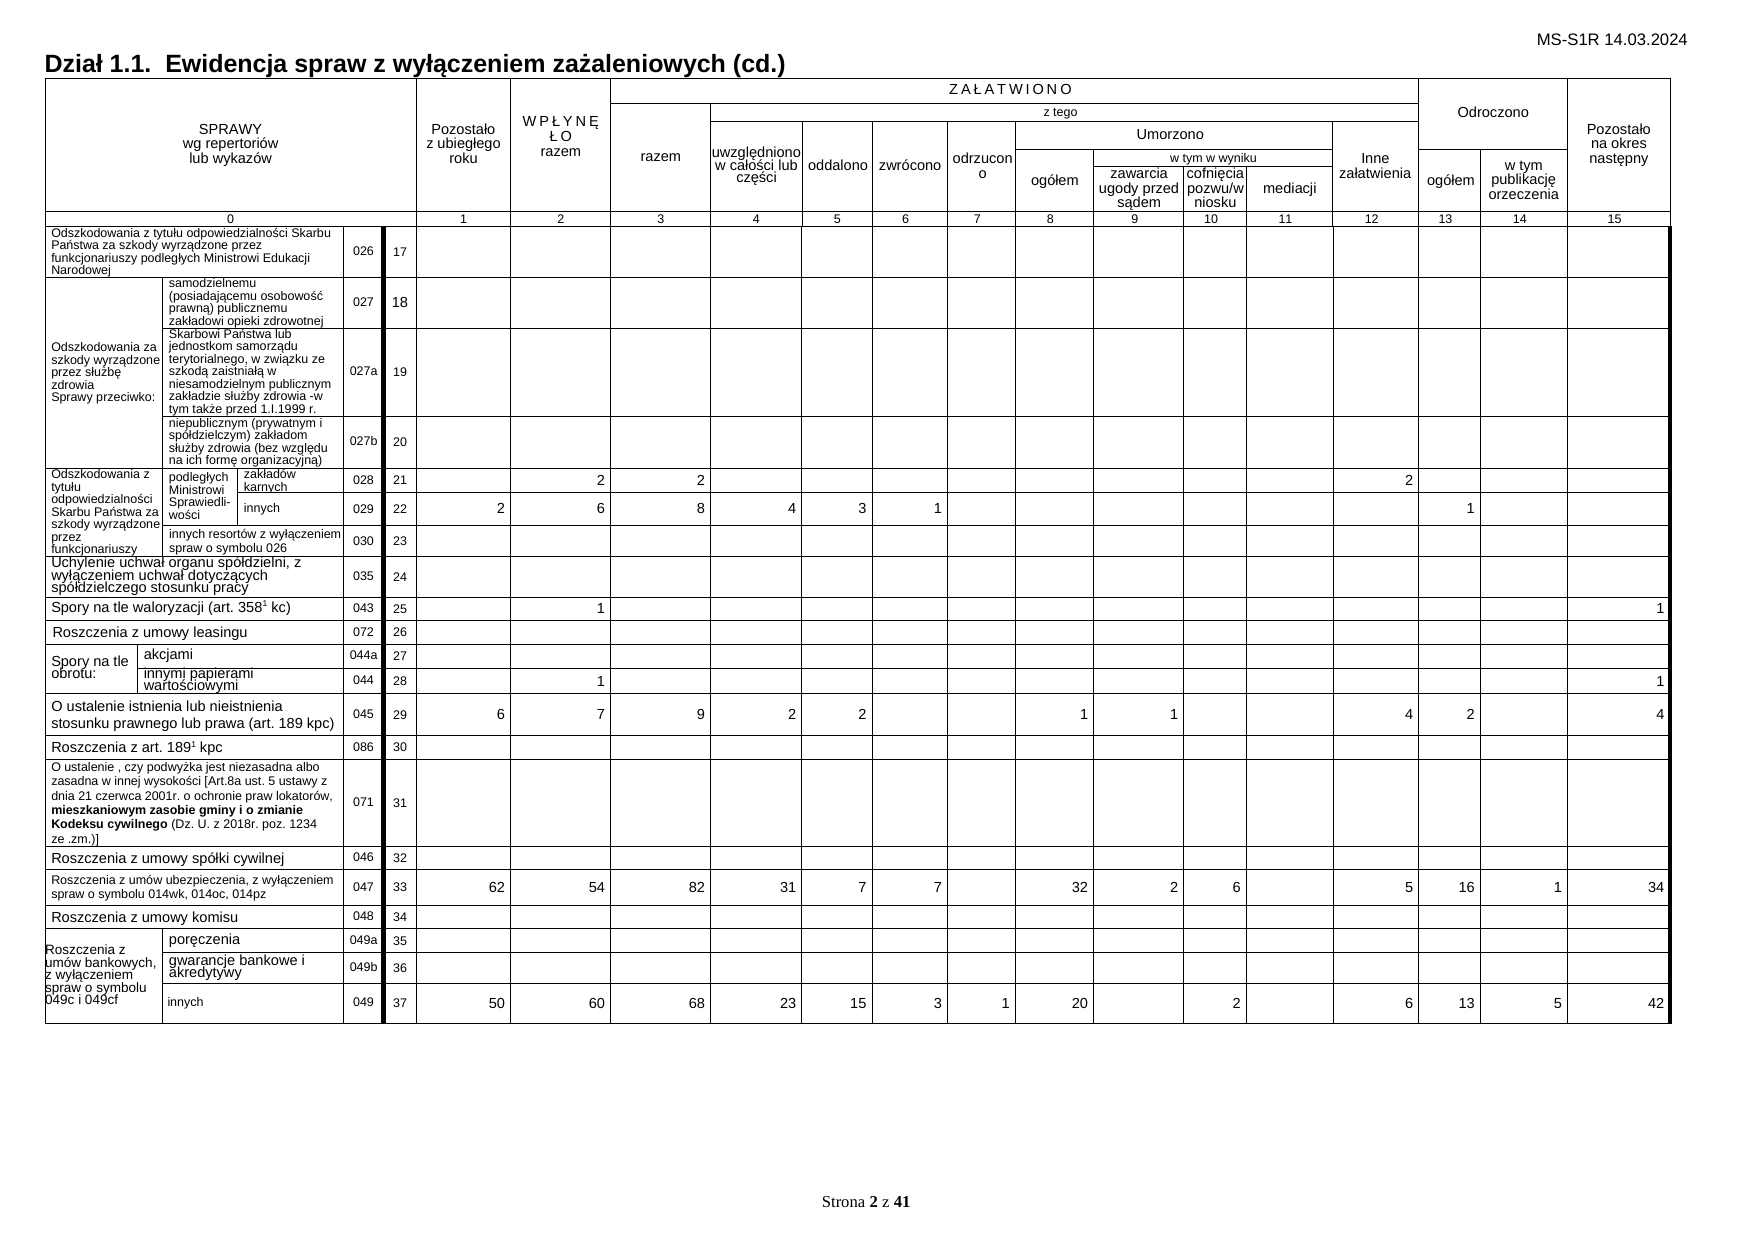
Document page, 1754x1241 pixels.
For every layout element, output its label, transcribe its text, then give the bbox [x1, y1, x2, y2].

table_cell [948, 598, 1015, 620]
table_cell [417, 278, 510, 328]
table_cell [611, 929, 710, 952]
table_cell [511, 929, 610, 952]
table_cell [1334, 598, 1418, 620]
table_header Pozostało z ubiegłego roku [417, 79, 510, 211]
table_cell [802, 621, 872, 644]
table_cell [1016, 847, 1093, 869]
table_cell [417, 669, 510, 693]
table_cell 0 [46, 212, 416, 226]
table_cell 4 [1334, 694, 1418, 735]
table_cell 2 [802, 694, 872, 735]
table_cell [1247, 493, 1333, 525]
table_cell [1094, 736, 1183, 759]
table_cell [1481, 526, 1567, 556]
table_cell [1016, 526, 1093, 556]
table_cell [1184, 557, 1246, 596]
table_cell [1247, 870, 1333, 905]
table_cell [873, 469, 947, 492]
table_cell Odszkodowania z tytułu odpowiedzialności Skarbu Państwa za szkody wyrządzone przez funkcjonariuszy podległych Ministrowi Edukacji Narodowej [46, 227, 343, 277]
table_cell [948, 526, 1015, 556]
table_cell zwrócono [873, 122, 947, 211]
table_cell 1 [1568, 669, 1668, 693]
table_cell 029 [344, 493, 381, 525]
table_cell [1016, 557, 1093, 596]
table_cell [1419, 929, 1480, 952]
table_cell mediacji [1247, 167, 1332, 211]
table_cell 1 [1568, 598, 1668, 620]
table_cell [611, 557, 710, 596]
table_cell [1334, 557, 1418, 596]
table_cell [802, 736, 872, 759]
table_cell Odszkodowania za szkody wyrządzone przez służbę zdrowia Sprawy przeciwko: [46, 278, 162, 468]
table_cell Roszczenia z art. 1891 kpc [46, 736, 343, 759]
table_cell 37 [386, 984, 416, 1023]
table_cell 42 [1568, 984, 1668, 1023]
table_cell [1481, 621, 1567, 644]
table_cell [1481, 645, 1567, 667]
table_cell [1568, 557, 1668, 596]
table_cell [1481, 669, 1567, 693]
table_cell [711, 417, 801, 468]
table_cell [1481, 417, 1567, 468]
table_cell [417, 329, 510, 416]
table_cell odrzucono [948, 122, 1015, 211]
table_cell [1247, 669, 1333, 693]
table_cell 26 [386, 621, 416, 644]
table_cell [1568, 621, 1668, 644]
table_cell [1184, 526, 1246, 556]
table_cell 045 [344, 694, 381, 735]
table_cell 22 [386, 493, 416, 525]
table_cell 1 [1481, 870, 1567, 905]
table_cell [1334, 526, 1418, 556]
table_cell w tym w wyniku [1094, 150, 1332, 166]
table_cell [1568, 953, 1668, 982]
table_cell 027b [344, 417, 381, 468]
table_cell [1419, 469, 1480, 492]
table_cell [1568, 847, 1668, 869]
table_cell [873, 329, 947, 416]
table_cell 54 [511, 870, 610, 905]
table_header WPŁYNĘŁO razem [511, 79, 610, 211]
table_cell [873, 953, 947, 982]
table_cell [1016, 929, 1093, 952]
table_cell [1016, 278, 1093, 328]
table_cell 6 [873, 212, 947, 226]
table_cell ogółem [1016, 150, 1093, 211]
table_cell 4 [711, 212, 802, 226]
table_cell 20 [386, 417, 416, 468]
table_cell [1568, 469, 1668, 492]
table_cell [711, 278, 801, 328]
table_cell [1094, 621, 1183, 644]
table_cell 25 [386, 598, 416, 620]
table_cell [1094, 278, 1183, 328]
table_cell [1094, 984, 1183, 1023]
table_cell 21 [386, 469, 416, 492]
table_cell [1184, 906, 1246, 928]
table_cell [611, 621, 710, 644]
table_cell 7 [511, 694, 610, 735]
table_cell [1094, 669, 1183, 693]
table_cell [1419, 598, 1480, 620]
table_cell [802, 598, 872, 620]
table_cell [1481, 557, 1567, 596]
table_cell 35 [386, 929, 416, 952]
table_cell 1 [1016, 694, 1093, 735]
table_cell [1481, 227, 1567, 277]
table_cell [1016, 227, 1093, 277]
table_cell [1016, 906, 1093, 928]
table_header SPRAWY wg repertoriów lub wykazów [46, 79, 416, 211]
table_cell [1247, 417, 1333, 468]
table_cell 1 [417, 212, 510, 226]
table_cell [1094, 417, 1183, 468]
table_cell [511, 645, 610, 667]
table_cell 2 [1184, 984, 1246, 1023]
table_cell 1 [948, 984, 1015, 1023]
table_cell 23 [711, 984, 801, 1023]
table_cell 6 [511, 493, 610, 525]
table_cell [611, 645, 710, 667]
table_cell [948, 557, 1015, 596]
table_cell 044a [344, 645, 381, 667]
table_cell [948, 469, 1015, 492]
table_cell [1016, 493, 1093, 525]
table_cell [1247, 984, 1333, 1023]
table_cell [802, 953, 872, 982]
table_cell 32 [386, 847, 416, 869]
table_cell [711, 598, 801, 620]
table_cell [711, 469, 801, 492]
table_cell [1334, 227, 1418, 277]
table_cell [802, 847, 872, 869]
table_cell [948, 929, 1015, 952]
table_cell [1247, 760, 1333, 846]
table_cell 62 [417, 870, 510, 905]
table_cell [417, 645, 510, 667]
table_cell 2 [1094, 870, 1183, 905]
table_cell 043 [344, 598, 381, 620]
table_cell [611, 760, 710, 846]
table_cell [1334, 329, 1418, 416]
table_cell razem [611, 104, 710, 211]
table_cell [948, 906, 1015, 928]
table_cell [802, 669, 872, 693]
table_cell [1184, 953, 1246, 982]
table_cell 2 [611, 469, 710, 492]
table_cell 2 [511, 469, 610, 492]
table_cell 9 [1094, 212, 1183, 226]
table_cell [1481, 929, 1567, 952]
table_cell [802, 278, 872, 328]
table_cell 1 [1094, 694, 1183, 735]
table_cell 31 [711, 870, 801, 905]
table_cell [711, 557, 801, 596]
table_cell [1334, 760, 1418, 846]
table_cell [1568, 278, 1668, 328]
table_cell [1568, 645, 1668, 667]
table_cell z tego [711, 104, 1418, 121]
table_cell [948, 760, 1015, 846]
table_cell [711, 906, 801, 928]
table_cell Roszczenia z umowy spółki cywilnej [46, 847, 343, 869]
table_cell [1184, 694, 1246, 735]
table_cell 7 [873, 870, 947, 905]
table_cell [873, 598, 947, 620]
table_cell [1568, 493, 1668, 525]
table_cell [1247, 906, 1333, 928]
table_cell [1184, 736, 1246, 759]
table_cell [611, 953, 710, 982]
table_cell [1481, 736, 1567, 759]
table_cell 2 3 4 [511, 212, 610, 226]
table_cell [1419, 645, 1480, 667]
table_cell [873, 557, 947, 596]
table_cell [873, 621, 947, 644]
table_cell 4 [711, 493, 801, 525]
table_cell [948, 694, 1015, 735]
table_cell podległych Ministrowi Sprawiedli-wości [163, 469, 237, 525]
table_cell [948, 953, 1015, 982]
table_cell 34 [386, 906, 416, 928]
table_cell [611, 526, 710, 556]
table_cell [1247, 953, 1333, 982]
table_cell 072 [344, 621, 381, 644]
table_cell [802, 906, 872, 928]
table_cell [1184, 621, 1246, 644]
table_cell [611, 417, 710, 468]
table_cell [873, 645, 947, 667]
table_cell [1334, 847, 1418, 869]
table_cell 044 [344, 669, 381, 693]
table_cell [711, 621, 801, 644]
table_cell 3 [873, 984, 947, 1023]
table_cell [1334, 278, 1418, 328]
table_cell niepublicznym (prywatnym i spółdzielczym) zakładom służby zdrowia (bez względu na ich formę organizacyjną) [163, 417, 343, 468]
table_cell [948, 493, 1015, 525]
table_cell 19 [386, 329, 416, 416]
table_cell [511, 736, 610, 759]
table_cell 68 [611, 984, 710, 1023]
table_cell 82 [611, 870, 710, 905]
table_cell [948, 621, 1015, 644]
table_cell 8 [611, 493, 710, 525]
table_cell [1481, 278, 1567, 328]
table_cell 086 [344, 736, 381, 759]
table_cell [1184, 669, 1246, 693]
table_cell [802, 645, 872, 667]
table_cell Inne załatwienia [1333, 122, 1418, 211]
table_cell [1419, 329, 1480, 416]
table_cell [802, 526, 872, 556]
table_cell akcjami [138, 645, 343, 667]
table_cell 048 [344, 906, 381, 928]
table_cell [711, 669, 801, 693]
table_cell zakładów karnych [238, 469, 343, 492]
table_cell [948, 736, 1015, 759]
table_cell [1334, 417, 1418, 468]
table_cell w tym publikację orzeczenia [1481, 150, 1567, 211]
table_cell 60 [511, 984, 610, 1023]
table_cell [1094, 953, 1183, 982]
table_cell [611, 598, 710, 620]
table_cell [1184, 929, 1246, 952]
table_cell [1334, 621, 1418, 644]
table_cell [1247, 645, 1333, 667]
table_cell 13 [1419, 984, 1480, 1023]
table_cell 27 [386, 645, 416, 667]
table_cell [1481, 760, 1567, 846]
table_cell [711, 227, 801, 277]
table_cell [1184, 417, 1246, 468]
table_cell [948, 870, 1015, 905]
table_cell [1481, 469, 1567, 492]
table_cell [873, 906, 947, 928]
table_cell 1 [511, 669, 610, 693]
table_cell [1568, 760, 1668, 846]
table_cell [417, 736, 510, 759]
table_cell [873, 760, 947, 846]
table_cell 2 [1419, 694, 1480, 735]
table_cell [711, 526, 801, 556]
table_cell [417, 929, 510, 952]
table_cell [511, 621, 610, 644]
table_cell [1419, 417, 1480, 468]
table_cell 1 [1419, 493, 1480, 525]
table_cell 071 [344, 760, 381, 846]
table_cell [1419, 906, 1480, 928]
table_cell [1419, 760, 1480, 846]
table_cell [1184, 329, 1246, 416]
table_cell 15 [802, 984, 872, 1023]
table_cell [948, 329, 1015, 416]
table_cell [873, 278, 947, 328]
table_cell [873, 847, 947, 869]
table_cell [611, 278, 710, 328]
table_cell [1419, 557, 1480, 596]
table_cell innych resortów z wyłączeniem spraw o symbolu 026 [163, 526, 343, 556]
table_cell [417, 227, 510, 277]
table_cell [711, 736, 801, 759]
table_cell 10 [1184, 212, 1246, 226]
table_cell [1016, 469, 1093, 492]
table_cell 7 [802, 870, 872, 905]
table_cell [1094, 227, 1183, 277]
table_cell [711, 953, 801, 982]
table_header Pozostało na okres następny [1568, 79, 1670, 211]
table_cell 50 [417, 984, 510, 1023]
table_cell oddalono [803, 122, 872, 211]
table_cell [1419, 669, 1480, 693]
table_cell [873, 669, 947, 693]
table_cell 20 [1016, 984, 1093, 1023]
table_cell [1094, 598, 1183, 620]
table_cell 1 [511, 598, 610, 620]
table_cell [873, 417, 947, 468]
table_cell 28 [386, 669, 416, 693]
table_cell 6 [1184, 870, 1246, 905]
table_cell Roszczenia z umowy leasingu [46, 621, 343, 644]
table_cell 8 [1016, 212, 1093, 226]
table_cell 027 [344, 278, 381, 328]
table_cell [948, 227, 1015, 277]
table_cell [1481, 953, 1567, 982]
table_cell 34 [1568, 870, 1668, 905]
table_cell [1247, 557, 1333, 596]
table_cell innych [163, 984, 343, 1023]
table_cell [1247, 598, 1333, 620]
table_cell [1568, 227, 1668, 277]
table_cell 028 [344, 469, 381, 492]
table_cell [1184, 760, 1246, 846]
table_cell [1334, 493, 1418, 525]
table_cell 7 [948, 212, 1015, 226]
table_cell [511, 526, 610, 556]
table_cell [1481, 493, 1567, 525]
table_cell 3 [611, 212, 710, 226]
table_cell 32 [1016, 870, 1093, 905]
table_cell zawarcia ugody przed sądem [1094, 167, 1183, 211]
table_cell [1334, 645, 1418, 667]
table_cell [948, 669, 1015, 693]
table_header ZAŁATWIONO [611, 79, 1418, 102]
table_cell [802, 557, 872, 596]
table_cell Roszczenia z umowy komisu [46, 906, 343, 928]
table_cell 049a [344, 929, 381, 952]
table_cell [417, 598, 510, 620]
table_cell [873, 694, 947, 735]
table_cell [511, 760, 610, 846]
table_cell samodzielnemu (posiadającemu osobowość prawną) publicznemu zakładowi opieki zdrowotnej [163, 278, 343, 328]
table_cell [711, 329, 801, 416]
table_cell 027a [344, 329, 381, 416]
table_cell [611, 669, 710, 693]
table_cell 035 [344, 557, 381, 596]
table_cell 9 [611, 694, 710, 735]
table_cell 1 [873, 493, 947, 525]
table_cell [1016, 669, 1093, 693]
table_cell [1016, 760, 1093, 846]
table_cell 11 [1247, 212, 1332, 226]
table_cell [711, 929, 801, 952]
table_cell [511, 557, 610, 596]
table_cell [1094, 469, 1183, 492]
table_cell [1334, 929, 1418, 952]
table_cell 36 [386, 953, 416, 982]
table_cell [1247, 469, 1333, 492]
table_cell [1094, 493, 1183, 525]
table_cell O ustalenie istnienia lub nieistnienia stosunku prawnego lub prawa (art. 189 kpc) [46, 694, 343, 735]
table_cell [711, 645, 801, 667]
table_cell [1247, 847, 1333, 869]
table_cell [1184, 847, 1246, 869]
table_cell [1334, 906, 1418, 928]
table_cell [1419, 621, 1480, 644]
table_cell [1568, 417, 1668, 468]
table_cell 29 [386, 694, 416, 735]
table_cell 14 [1481, 212, 1567, 226]
table_cell [1419, 526, 1480, 556]
table_cell Uchylenie uchwał organu spółdzielni, z wyłączeniem uchwał dotyczących spółdzielczego stosunku pracy [46, 557, 343, 596]
table_cell 049b [344, 953, 381, 982]
table_cell [1568, 329, 1668, 416]
table_cell [1419, 736, 1480, 759]
table_cell 16 [1419, 870, 1480, 905]
table_cell [873, 929, 947, 952]
table_cell 3 [802, 493, 872, 525]
table_cell [417, 847, 510, 869]
table_cell [1247, 526, 1333, 556]
table_cell [611, 736, 710, 759]
table_cell Spory na tle obrotu: [46, 645, 137, 693]
table_cell [1184, 469, 1246, 492]
table_cell [873, 736, 947, 759]
table_cell [1016, 953, 1093, 982]
table_cell [1184, 493, 1246, 525]
table_cell [417, 953, 510, 982]
table_cell [417, 621, 510, 644]
table_cell cofnięcia pozwu/wniosku [1184, 167, 1246, 211]
table_cell [417, 557, 510, 596]
table_cell Odszkodowania z tytułu odpowiedzialności Skarbu Państwa za szkody wyrządzone przez funkcjonariuszy [46, 469, 162, 556]
table_cell [1419, 847, 1480, 869]
table_cell [417, 417, 510, 468]
table_cell [1094, 557, 1183, 596]
table_cell [1184, 278, 1246, 328]
table_cell [417, 526, 510, 556]
table_cell [611, 227, 710, 277]
table_cell 6 [1334, 984, 1418, 1023]
table_cell [802, 760, 872, 846]
table_cell innymi papierami wartościowymi [138, 669, 343, 693]
table_cell 4 [1568, 694, 1668, 735]
table_cell [948, 278, 1015, 328]
table_cell 2 [1334, 469, 1418, 492]
table_cell [1481, 847, 1567, 869]
table_cell 12 [1333, 212, 1418, 226]
table_cell Roszczenia z umów ubezpieczenia, z wyłączeniem spraw o symbolu 014wk, 014oc, 014pz [46, 870, 343, 905]
table_cell [1094, 645, 1183, 667]
table_cell [1094, 760, 1183, 846]
table_cell [511, 847, 610, 869]
table_cell [511, 227, 610, 277]
table_cell 13 [1419, 212, 1480, 226]
table_cell [511, 329, 610, 416]
table_cell ogółem [1419, 150, 1480, 211]
table_cell [1247, 278, 1333, 328]
table_cell [511, 906, 610, 928]
table_cell [948, 645, 1015, 667]
table_cell [1568, 736, 1668, 759]
table_cell [611, 906, 710, 928]
table_cell [1094, 906, 1183, 928]
table_cell 5 [803, 212, 872, 226]
table_cell [1481, 906, 1567, 928]
table_cell 046 [344, 847, 381, 869]
table_cell 6 [417, 694, 510, 735]
table_cell [1016, 598, 1093, 620]
table_cell [417, 469, 510, 492]
table_cell [1334, 669, 1418, 693]
table_cell [1481, 598, 1567, 620]
table_cell [1184, 598, 1246, 620]
table_cell 33 [386, 870, 416, 905]
table_cell 026 [344, 227, 381, 277]
table_cell [948, 417, 1015, 468]
table_cell [711, 760, 801, 846]
table_cell Spory na tle waloryzacji (art. 3581 kc) [46, 598, 343, 620]
table_cell [611, 329, 710, 416]
table_cell poręczenia [163, 929, 343, 952]
table_cell 049 [344, 984, 381, 1023]
table_cell [1094, 929, 1183, 952]
table_cell [417, 760, 510, 846]
table_cell 30 [386, 736, 416, 759]
table_cell [1247, 329, 1333, 416]
table_cell Roszczenia z umów bankowych, z wyłączeniem spraw o symbolu 049c i 049cf [46, 929, 162, 1023]
table_cell 047 [344, 870, 381, 905]
table_cell [1184, 645, 1246, 667]
table_cell [1247, 227, 1333, 277]
table_cell [1247, 694, 1333, 735]
table_cell [511, 953, 610, 982]
table_cell [1016, 329, 1093, 416]
table_cell [802, 227, 872, 277]
table_cell [1419, 227, 1480, 277]
table_cell [1568, 526, 1668, 556]
table_cell [611, 847, 710, 869]
table_header Odroczono [1419, 79, 1567, 149]
table_cell 030 [344, 526, 381, 556]
table_cell [511, 417, 610, 468]
table_cell [417, 906, 510, 928]
table_cell [1481, 694, 1567, 735]
table_cell 17 [386, 227, 416, 277]
table_cell [1016, 621, 1093, 644]
table_cell [1247, 621, 1333, 644]
table_cell [873, 526, 947, 556]
table_cell 2 [417, 493, 510, 525]
table_cell [1094, 847, 1183, 869]
table_cell [1094, 329, 1183, 416]
table_cell 23 [386, 526, 416, 556]
table_cell [1016, 736, 1093, 759]
table_cell [1419, 278, 1480, 328]
table_cell [1247, 929, 1333, 952]
table_cell 2 [711, 694, 801, 735]
text Dział 1.1. Ewidencja spraw z wyłączeniem zażaleniowych (cd.) [44, 49, 1687, 77]
table_cell [802, 329, 872, 416]
table_cell innych [238, 493, 343, 525]
table_cell [1094, 526, 1183, 556]
table_cell Umorzono [1016, 122, 1332, 149]
table_cell [1568, 906, 1668, 928]
table_cell gwarancje bankowe i akredytywy [163, 953, 343, 982]
table_cell [511, 278, 610, 328]
table_cell [1568, 929, 1668, 952]
table_cell [1334, 736, 1418, 759]
table_cell [802, 469, 872, 492]
table_cell [1481, 329, 1567, 416]
table_cell 31 [386, 760, 416, 846]
table_cell 24 [386, 557, 416, 596]
table_cell [1247, 736, 1333, 759]
table_cell [873, 227, 947, 277]
table_cell uwzględniono w całości lub części [711, 122, 802, 211]
table_cell [1016, 417, 1093, 468]
table_cell 15 [1568, 212, 1670, 226]
table_cell [1419, 953, 1480, 982]
table_cell [802, 929, 872, 952]
table_cell O ustalenie , czy podwyżka jest niezasadna albo zasadna w innej wysokości [Art.8a ust. 5 ustawy z dnia 21 czerwca 2001r. o ochronie praw lokatorów, mieszkaniowym zasobie gminy i o zmianie Kodeksu cywilnego (Dz. U. z 2018r. poz. 1234 ze .zm.)] [46, 760, 343, 846]
table_cell 5 [1481, 984, 1567, 1023]
table_cell [1016, 645, 1093, 667]
table_cell [948, 847, 1015, 869]
table_cell Skarbowi Państwa lub jednostkom samorządu terytorialnego, w związku ze szkodą zaistniałą w niesamodzielnym publicznym zakładzie służby zdrowia -w tym także przed 1.I.1999 r. [163, 329, 343, 416]
table_cell 18 [386, 278, 416, 328]
table_cell [1184, 227, 1246, 277]
table_cell [711, 847, 801, 869]
table_cell 5 [1334, 870, 1418, 905]
table_cell [802, 417, 872, 468]
table_cell [1334, 953, 1418, 982]
